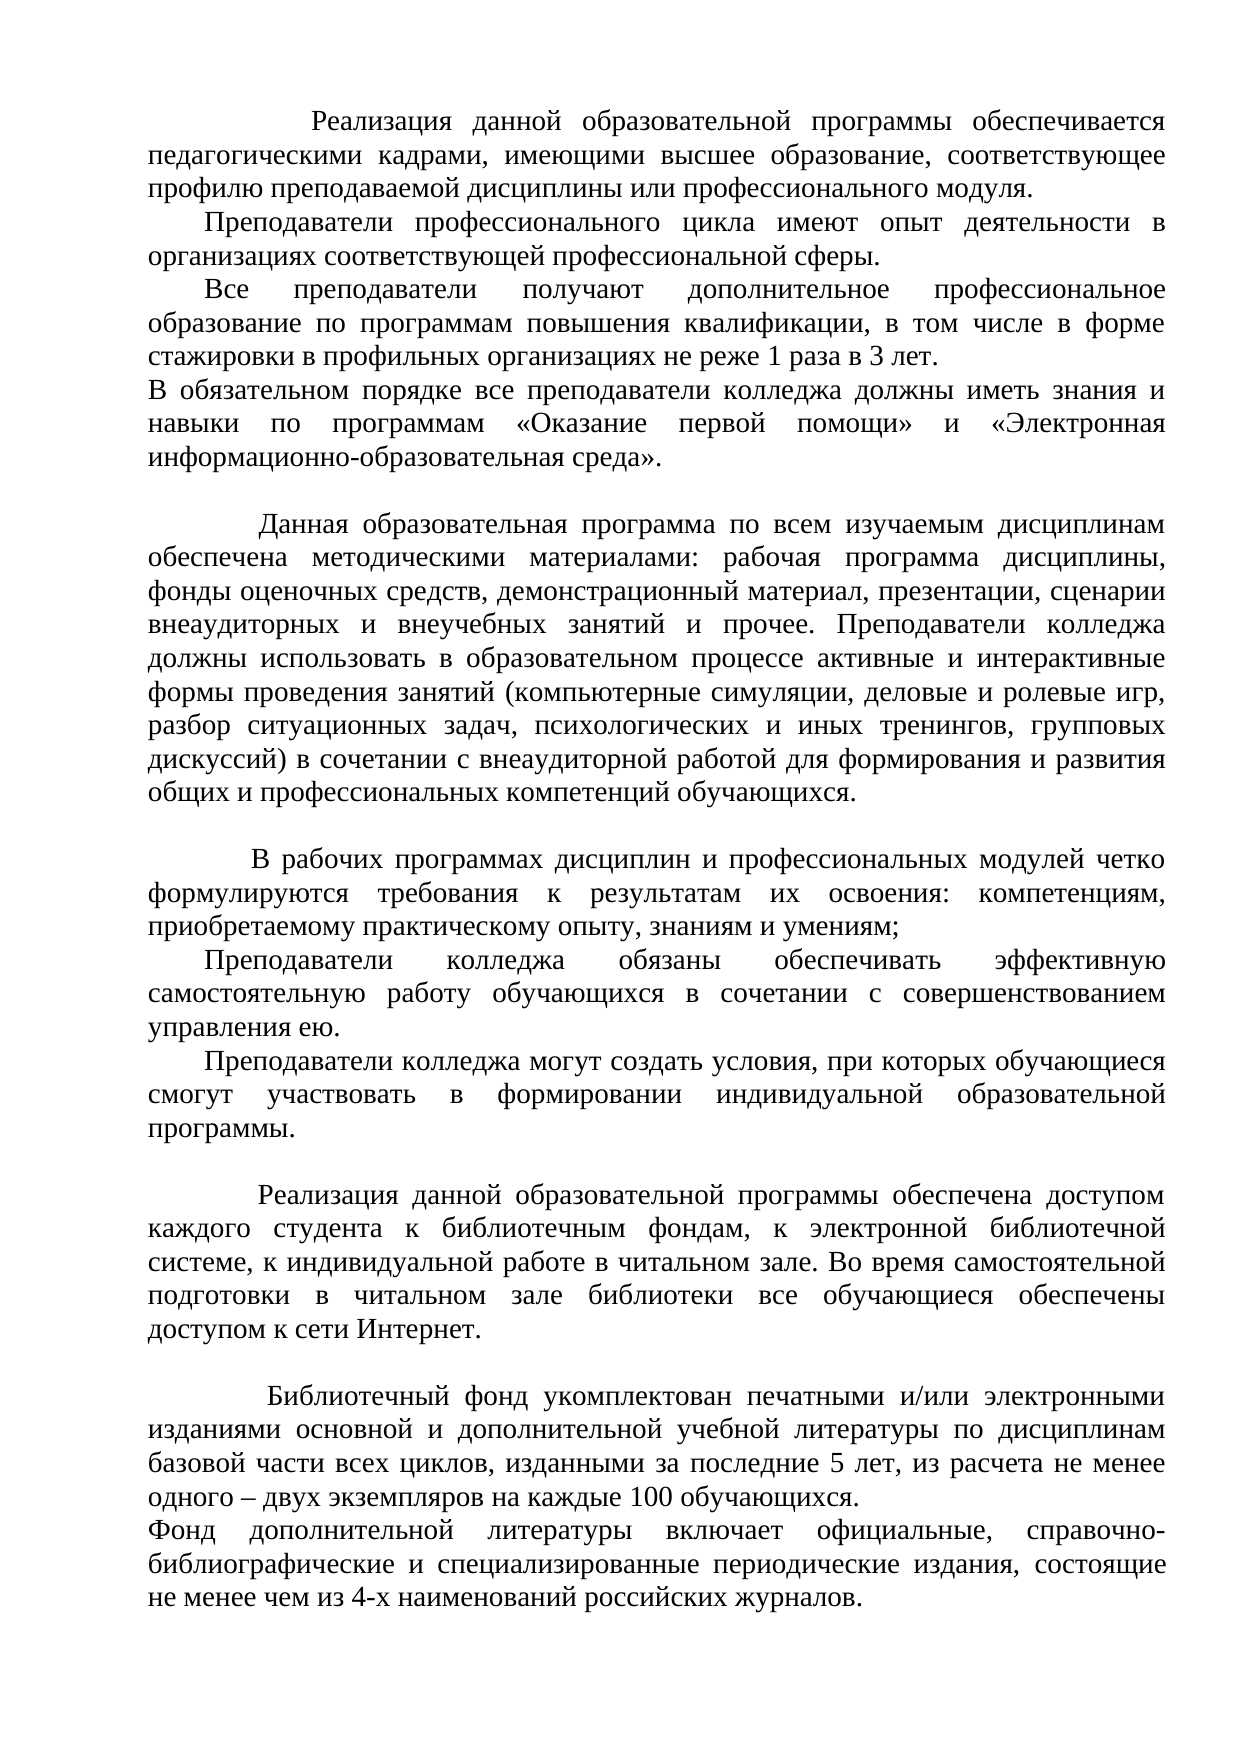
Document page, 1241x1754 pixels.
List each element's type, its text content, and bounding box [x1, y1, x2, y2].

text Преподаватели профессионального цикла имеют опыт деятельности в организациях соответствующей профессиональной сферы. [148, 204, 1167, 271]
text Реализация данной образовательной программы обеспечивается педагогическими кадрами, имеющими высшее образование, соответствующее профилю преподаваемой дисциплины или профессионального модуля. [148, 103, 1167, 204]
text В рабочих программах дисциплин и профессиональных модулей четко формулируются требования к результатам их освоения: компетенциям, приобретаемому практическому опыту, знаниям и умениям; [148, 841, 1167, 942]
text Реализация данной образовательной программы обеспечена доступом каждого студента к библиотечным фондам, к электронной библиотечной системе, к индивидуальной работе в читальном зале. Во время самостоятельной подготовки в читальном зале библиотеки все обучающиеся обеспечены доступом к сети Интернет. [148, 1177, 1167, 1344]
text Все преподаватели получают дополнительное профессиональное образование по программам повышения квалификации, в том числе в форме стажировки в профильных организациях не реже 1 раза в 3 лет. [148, 271, 1167, 372]
text Фонд дополнительной литературы включает официальные, справочно-библиографические и специализированные периодические издания, состоящие не менее чем из 4-х наименований российских журналов. [148, 1512, 1167, 1613]
text Преподаватели колледжа обязаны обеспечивать эффективную самостоятельную работу обучающихся в сочетании с совершенствованием управления ею. [148, 942, 1167, 1043]
text Преподаватели колледжа могут создать условия, при которых обучающиеся смогут участвовать в формировании индивидуальной образовательной программы. [148, 1043, 1167, 1143]
text Данная образовательная программа по всем изучаемым дисциплинам обеспечена методическими материалами: рабочая программа дисциплины, фонды оценочных средств, демонстрационный материал, презентации, сценарии внеаудиторных и внеучебных занятий и прочее. Преподаватели колледжа должны использовать в образовательном процессе активные и интерактивные формы проведения занятий (компьютерные симуляции, деловые и ролевые игр, разбор ситуационных задач, психологических и иных тренингов, групповых дискуссий) в сочетании с внеаудиторной работой для формирования и развития общих и профессиональных компетенций обучающихся. [148, 506, 1167, 808]
text В обязательном порядке все преподаватели колледжа должны иметь знания и навыки по программам «Оказание первой помощи» и «Электронная информационно-образовательная среда». [148, 372, 1167, 472]
text Библиотечный фонд укомплектован печатными и/или электронными изданиями основной и дополнительной учебной литературы по дисциплинам базовой части всех циклов, изданными за последние 5 лет, из расчета не менее одного – двух экземпляров на каждые 100 обучающихся. [148, 1378, 1167, 1512]
